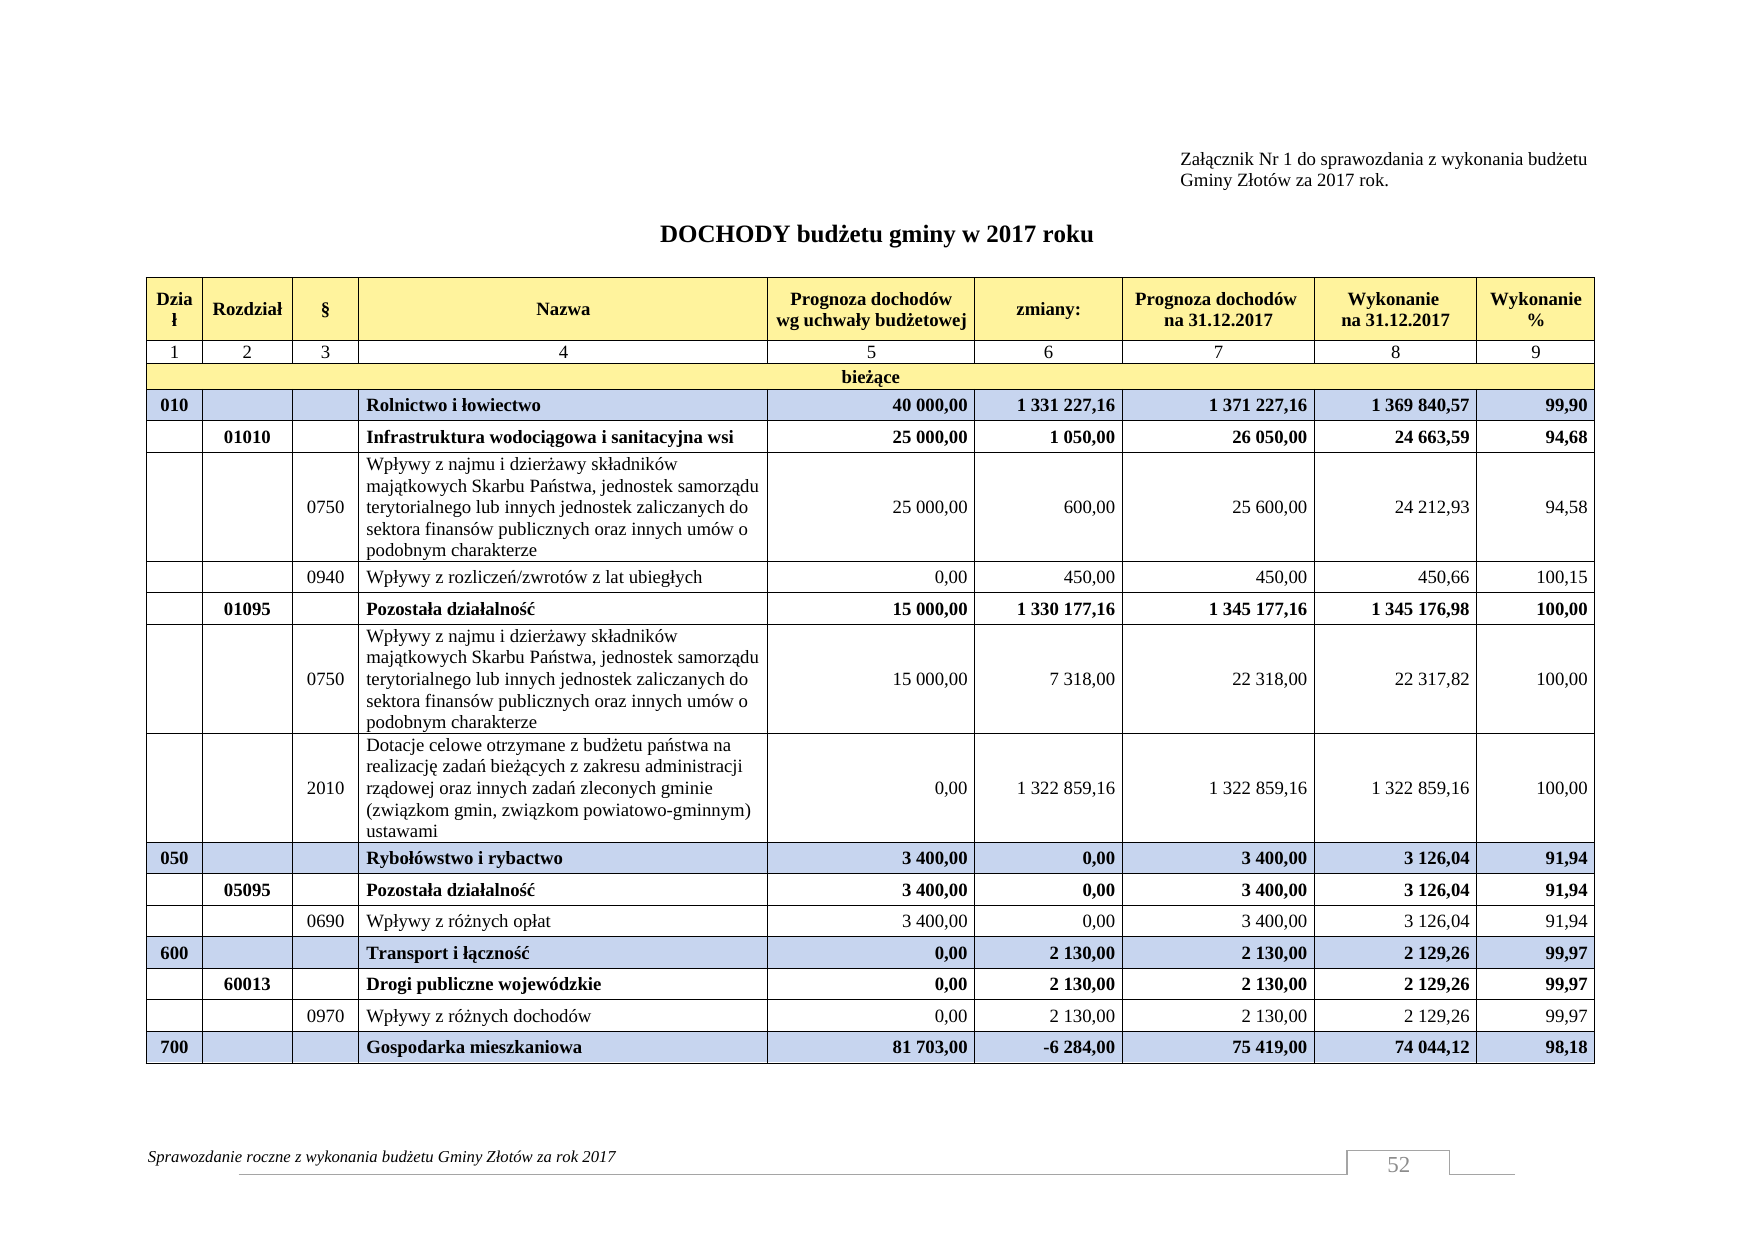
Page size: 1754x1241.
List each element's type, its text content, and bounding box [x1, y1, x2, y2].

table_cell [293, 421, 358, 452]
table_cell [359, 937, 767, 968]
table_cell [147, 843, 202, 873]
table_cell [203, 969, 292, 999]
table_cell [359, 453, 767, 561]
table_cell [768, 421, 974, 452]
text Załącznik Nr 1 do sprawozdania z wykonania budżetu [1180, 148, 1606, 169]
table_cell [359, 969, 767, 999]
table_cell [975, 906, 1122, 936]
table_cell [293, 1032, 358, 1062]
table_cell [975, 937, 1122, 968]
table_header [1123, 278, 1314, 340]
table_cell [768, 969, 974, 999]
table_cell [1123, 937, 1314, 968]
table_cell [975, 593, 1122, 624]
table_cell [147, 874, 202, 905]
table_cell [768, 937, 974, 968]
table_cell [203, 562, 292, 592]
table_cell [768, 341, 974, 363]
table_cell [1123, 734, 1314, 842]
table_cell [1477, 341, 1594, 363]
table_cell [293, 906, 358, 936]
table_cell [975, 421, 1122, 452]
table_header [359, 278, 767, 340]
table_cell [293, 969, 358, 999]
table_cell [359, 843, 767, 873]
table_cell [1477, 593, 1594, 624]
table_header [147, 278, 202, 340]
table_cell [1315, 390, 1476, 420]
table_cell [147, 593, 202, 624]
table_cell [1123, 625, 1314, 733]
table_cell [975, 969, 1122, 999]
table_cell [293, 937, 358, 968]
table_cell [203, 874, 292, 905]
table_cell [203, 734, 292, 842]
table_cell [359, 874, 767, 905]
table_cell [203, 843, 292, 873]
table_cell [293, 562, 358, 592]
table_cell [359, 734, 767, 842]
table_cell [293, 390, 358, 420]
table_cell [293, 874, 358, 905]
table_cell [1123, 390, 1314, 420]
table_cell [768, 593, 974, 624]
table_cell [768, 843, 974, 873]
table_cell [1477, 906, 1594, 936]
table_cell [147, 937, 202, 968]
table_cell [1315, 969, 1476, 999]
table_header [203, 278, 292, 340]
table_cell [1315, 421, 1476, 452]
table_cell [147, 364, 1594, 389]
text DOCHODY budżetu gminy w 2017 roku [148, 219, 1606, 248]
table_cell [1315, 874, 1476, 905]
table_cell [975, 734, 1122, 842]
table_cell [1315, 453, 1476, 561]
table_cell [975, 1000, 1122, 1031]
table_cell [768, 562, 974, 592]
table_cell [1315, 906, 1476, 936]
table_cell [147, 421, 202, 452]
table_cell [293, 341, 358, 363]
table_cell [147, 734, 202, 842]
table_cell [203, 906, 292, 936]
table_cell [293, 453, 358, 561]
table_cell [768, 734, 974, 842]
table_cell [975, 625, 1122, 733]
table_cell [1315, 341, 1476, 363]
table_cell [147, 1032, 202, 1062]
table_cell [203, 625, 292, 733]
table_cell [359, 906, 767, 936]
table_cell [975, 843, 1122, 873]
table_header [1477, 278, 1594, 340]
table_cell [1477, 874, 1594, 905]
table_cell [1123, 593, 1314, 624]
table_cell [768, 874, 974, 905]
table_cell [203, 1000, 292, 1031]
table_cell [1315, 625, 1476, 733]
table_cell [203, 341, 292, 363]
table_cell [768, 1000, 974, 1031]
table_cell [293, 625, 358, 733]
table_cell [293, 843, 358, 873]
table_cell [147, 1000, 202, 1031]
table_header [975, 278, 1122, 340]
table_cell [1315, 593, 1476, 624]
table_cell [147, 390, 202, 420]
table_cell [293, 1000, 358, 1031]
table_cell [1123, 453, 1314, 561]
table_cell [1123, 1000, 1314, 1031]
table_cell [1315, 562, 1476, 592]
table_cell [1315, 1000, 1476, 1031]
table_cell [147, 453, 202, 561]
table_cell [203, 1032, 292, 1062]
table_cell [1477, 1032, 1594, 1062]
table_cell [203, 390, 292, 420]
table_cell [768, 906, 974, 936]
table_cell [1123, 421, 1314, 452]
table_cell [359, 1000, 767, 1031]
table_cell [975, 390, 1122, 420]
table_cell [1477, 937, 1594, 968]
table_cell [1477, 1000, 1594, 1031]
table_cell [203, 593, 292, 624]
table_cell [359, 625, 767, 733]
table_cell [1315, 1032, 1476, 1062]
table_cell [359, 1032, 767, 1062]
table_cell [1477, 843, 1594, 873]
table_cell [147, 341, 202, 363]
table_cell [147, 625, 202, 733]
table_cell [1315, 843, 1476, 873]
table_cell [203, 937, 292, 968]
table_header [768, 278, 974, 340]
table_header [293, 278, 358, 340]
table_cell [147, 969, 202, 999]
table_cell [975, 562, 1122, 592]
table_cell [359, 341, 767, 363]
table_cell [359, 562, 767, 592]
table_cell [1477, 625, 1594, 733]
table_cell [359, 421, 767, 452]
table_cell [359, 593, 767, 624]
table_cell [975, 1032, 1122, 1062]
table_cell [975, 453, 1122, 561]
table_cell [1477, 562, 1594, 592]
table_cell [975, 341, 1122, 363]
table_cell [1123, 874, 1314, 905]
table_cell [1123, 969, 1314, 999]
text Gminy Złotów za 2017 rok. [1106, 169, 1606, 191]
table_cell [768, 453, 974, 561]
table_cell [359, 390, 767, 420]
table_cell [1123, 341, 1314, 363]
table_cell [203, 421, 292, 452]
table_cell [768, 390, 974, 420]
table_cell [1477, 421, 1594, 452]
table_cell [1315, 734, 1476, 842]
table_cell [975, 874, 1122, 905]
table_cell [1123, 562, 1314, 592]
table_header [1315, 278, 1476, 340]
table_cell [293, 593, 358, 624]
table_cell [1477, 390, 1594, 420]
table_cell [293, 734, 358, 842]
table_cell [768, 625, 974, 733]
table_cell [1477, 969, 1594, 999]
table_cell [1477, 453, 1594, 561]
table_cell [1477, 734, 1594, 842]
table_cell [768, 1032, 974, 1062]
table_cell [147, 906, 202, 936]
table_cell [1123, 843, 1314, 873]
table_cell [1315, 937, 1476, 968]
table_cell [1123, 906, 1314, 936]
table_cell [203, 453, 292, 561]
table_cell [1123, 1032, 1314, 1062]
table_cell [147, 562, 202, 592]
